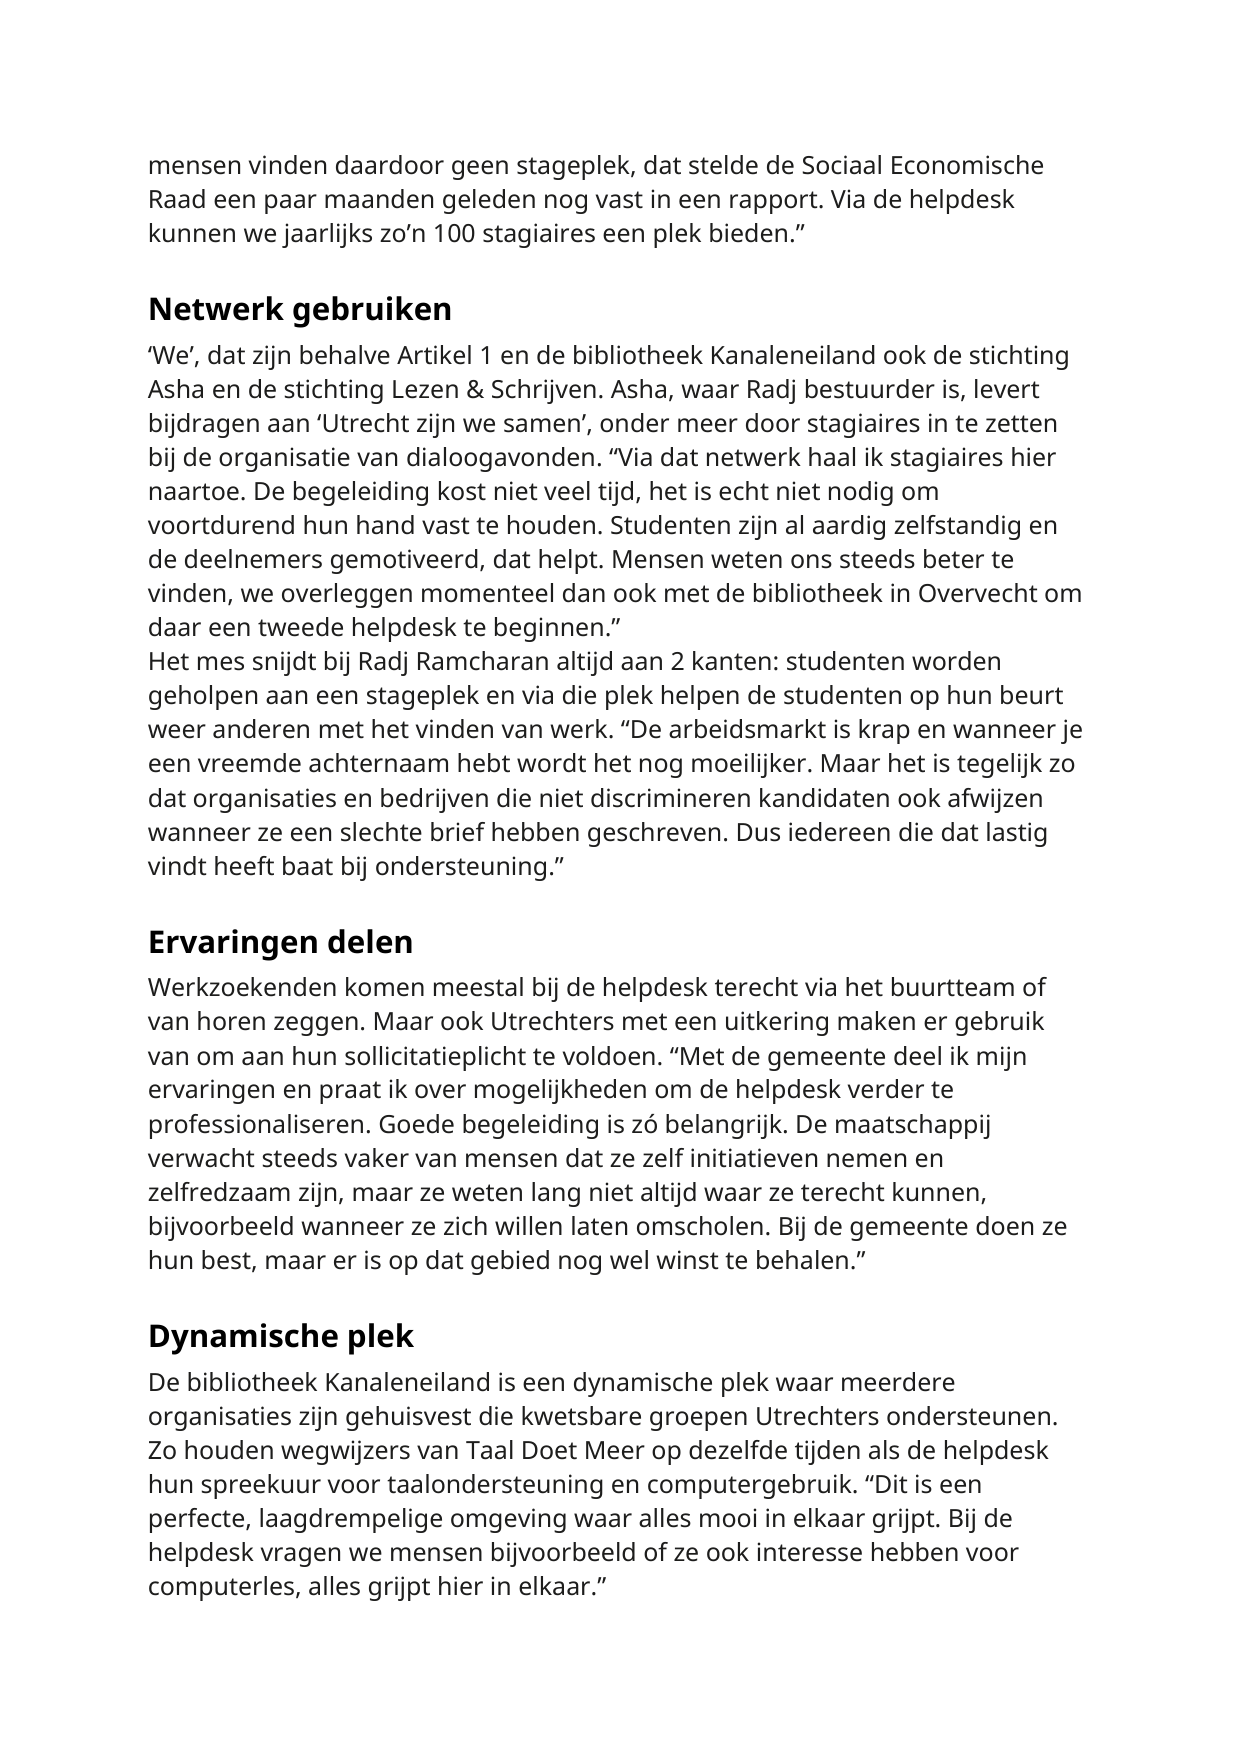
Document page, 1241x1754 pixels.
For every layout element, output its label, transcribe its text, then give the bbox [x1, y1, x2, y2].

text Werkzoekenden komen meestal bij de helpdesk terecht via het buurtteam of van horen zeggen. Maar ook Utrechters met een uitkering maken er gebruik van om aan hun sollicitatieplicht te voldoen. “Met de gemeente deel ik mijn ervaringen en praat ik over mogelijkheden om de helpdesk verder te professionaliseren. Goede begeleiding is zó belangrijk. De maatschappij verwacht steeds vaker van mensen dat ze zelf initiatieven nemen en zelfredzaam zijn, maar ze weten lang niet altijd waar ze terecht kunnen, bijvoorbeeld wanneer ze zich willen laten omscholen. Bij de gemeente doen ze hun best, maar er is op dat gebied nog wel winst te behalen.” [148, 970, 1093, 1277]
text Netwerk gebruiken [148, 287, 1093, 330]
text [148, 148, 1093, 250]
text ‘We’, dat zijn behalve Artikel 1 en de bibliotheek Kanaleneiland ook de stichting Asha en de stichting Lezen & Schrijven. Asha, waar Radj bestuurder is, levert bijdragen aan ‘Utrecht zijn we samen’, onder meer door stagiaires in te zetten bij de organisatie van dialoogavonden. “Via dat netwerk haal ik stagiaires hier naartoe. De begeleiding kost niet veel tijd, het is echt niet nodig om voortdurend hun hand vast te houden. Studenten zijn al aardig zelfstandig en de deelnemers gemotiveerd, dat helpt. Mensen weten ons steeds beter te vinden, we overleggen momenteel dan ook met de bibliotheek in Overvecht om daar een tweede helpdesk te beginnen.” Het mes snijdt bij Radj Ramcharan altijd aan 2 kanten: studenten worden geholpen aan een stageplek en via die plek helpen de studenten op hun beurt weer anderen met het vinden van werk. “De arbeidsmarkt is krap en wanneer je een vreemde achternaam hebt wordt het nog moeilijker. Maar het is tegelijk zo dat organisaties en bedrijven die niet discrimineren kandidaten ook afwijzen wanneer ze een slechte brief hebben geschreven. Dus iedereen die dat lastig vindt heeft baat bij ondersteuning.” [148, 337, 1093, 882]
text Dynamische plek [148, 1314, 1093, 1357]
text Ervaringen delen [148, 920, 1093, 962]
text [148, 1364, 1093, 1603]
